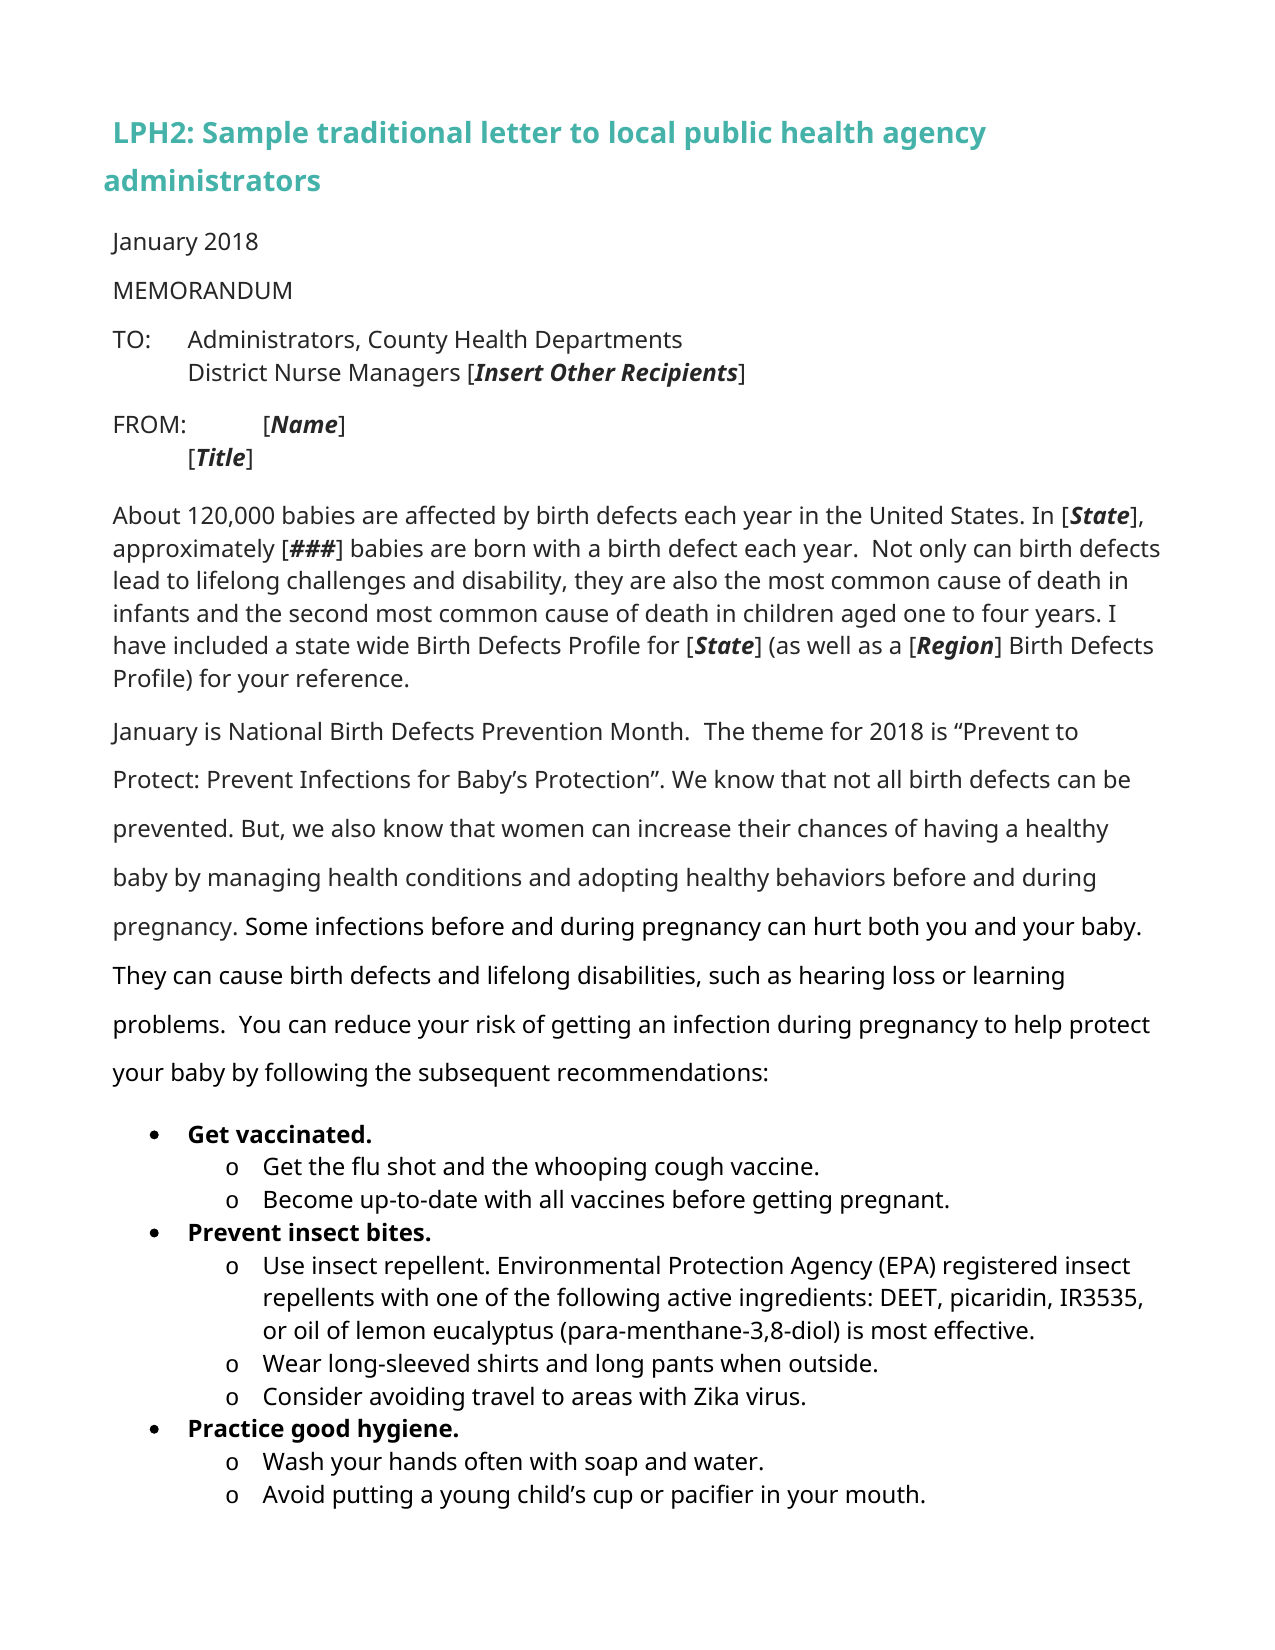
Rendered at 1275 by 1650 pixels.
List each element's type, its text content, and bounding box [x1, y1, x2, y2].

text About 120,000 babies are affected by birth defects each year in the United States. In [State], approximately [###] babies are born with a birth defect each year. Not only can birth defects lead to lifelong challenges and disability, they are also the most common cause of death in infants and the second most common cause of death in children aged one to four years. I have included a state wide Birth Defects Profile for [State] (as well as a [Region] Birth Defects Profile) for your reference. [112, 499, 1162, 694]
list Become up-to-date with all vaccines before getting pregnant. [225, 1183, 1162, 1216]
list Use insect repellent. Environmental Protection Agency (EPA) registered insect repellents with one of the following active ingredients: DEET, picaridin, IR3535, or oil of lemon eucalyptus (para-menthane-3,8-diol) is most effective. [225, 1248, 1162, 1346]
list Consider avoiding travel to areas with Zika virus. [225, 1379, 1162, 1412]
list Wash your hands often with soap and water. [225, 1445, 1162, 1477]
text [Title] [112, 441, 1162, 473]
list Get vaccinated. [150, 1118, 1162, 1150]
list Get the flu shot and the whooping cough vaccine. [225, 1150, 1162, 1183]
text FROM: [Name] [112, 408, 1162, 441]
list Avoid putting a young child’s cup or pacifier in your mouth. [225, 1477, 1162, 1510]
text LPH2: Sample traditional letter to local public health agency administrators [103, 112, 1200, 200]
list Prevent insect bites. [150, 1216, 1162, 1248]
text January 2018 [112, 224, 1162, 257]
text District Nurse Managers [Insert Other Recipients] [112, 356, 1162, 388]
text January is National Birth Defects Prevention Month. The theme for 2018 is “Prevent to Protect: Prevent Infections for Baby’s Protection”. We know that not all birth defects can be prevented. But, we also know that women can increase their chances of having a healthy baby by managing health conditions and adopting healthy behaviors before and during pregnancy. Some infections before and during pregnancy can hurt both you and your baby. They can cause birth defects and lifelong disabilities, such as hearing loss or learning problems. You can reduce your risk of getting an infection during pregnancy to help protect your baby by following the subsequent recommendations: [112, 714, 1162, 1089]
list Wear long-sleeved shirts and long pants when outside. [225, 1346, 1162, 1379]
text MEMORANDUM [112, 274, 1162, 306]
list Practice good hygiene. [150, 1412, 1162, 1445]
text TO: Administrators, County Health Departments [112, 323, 1162, 356]
